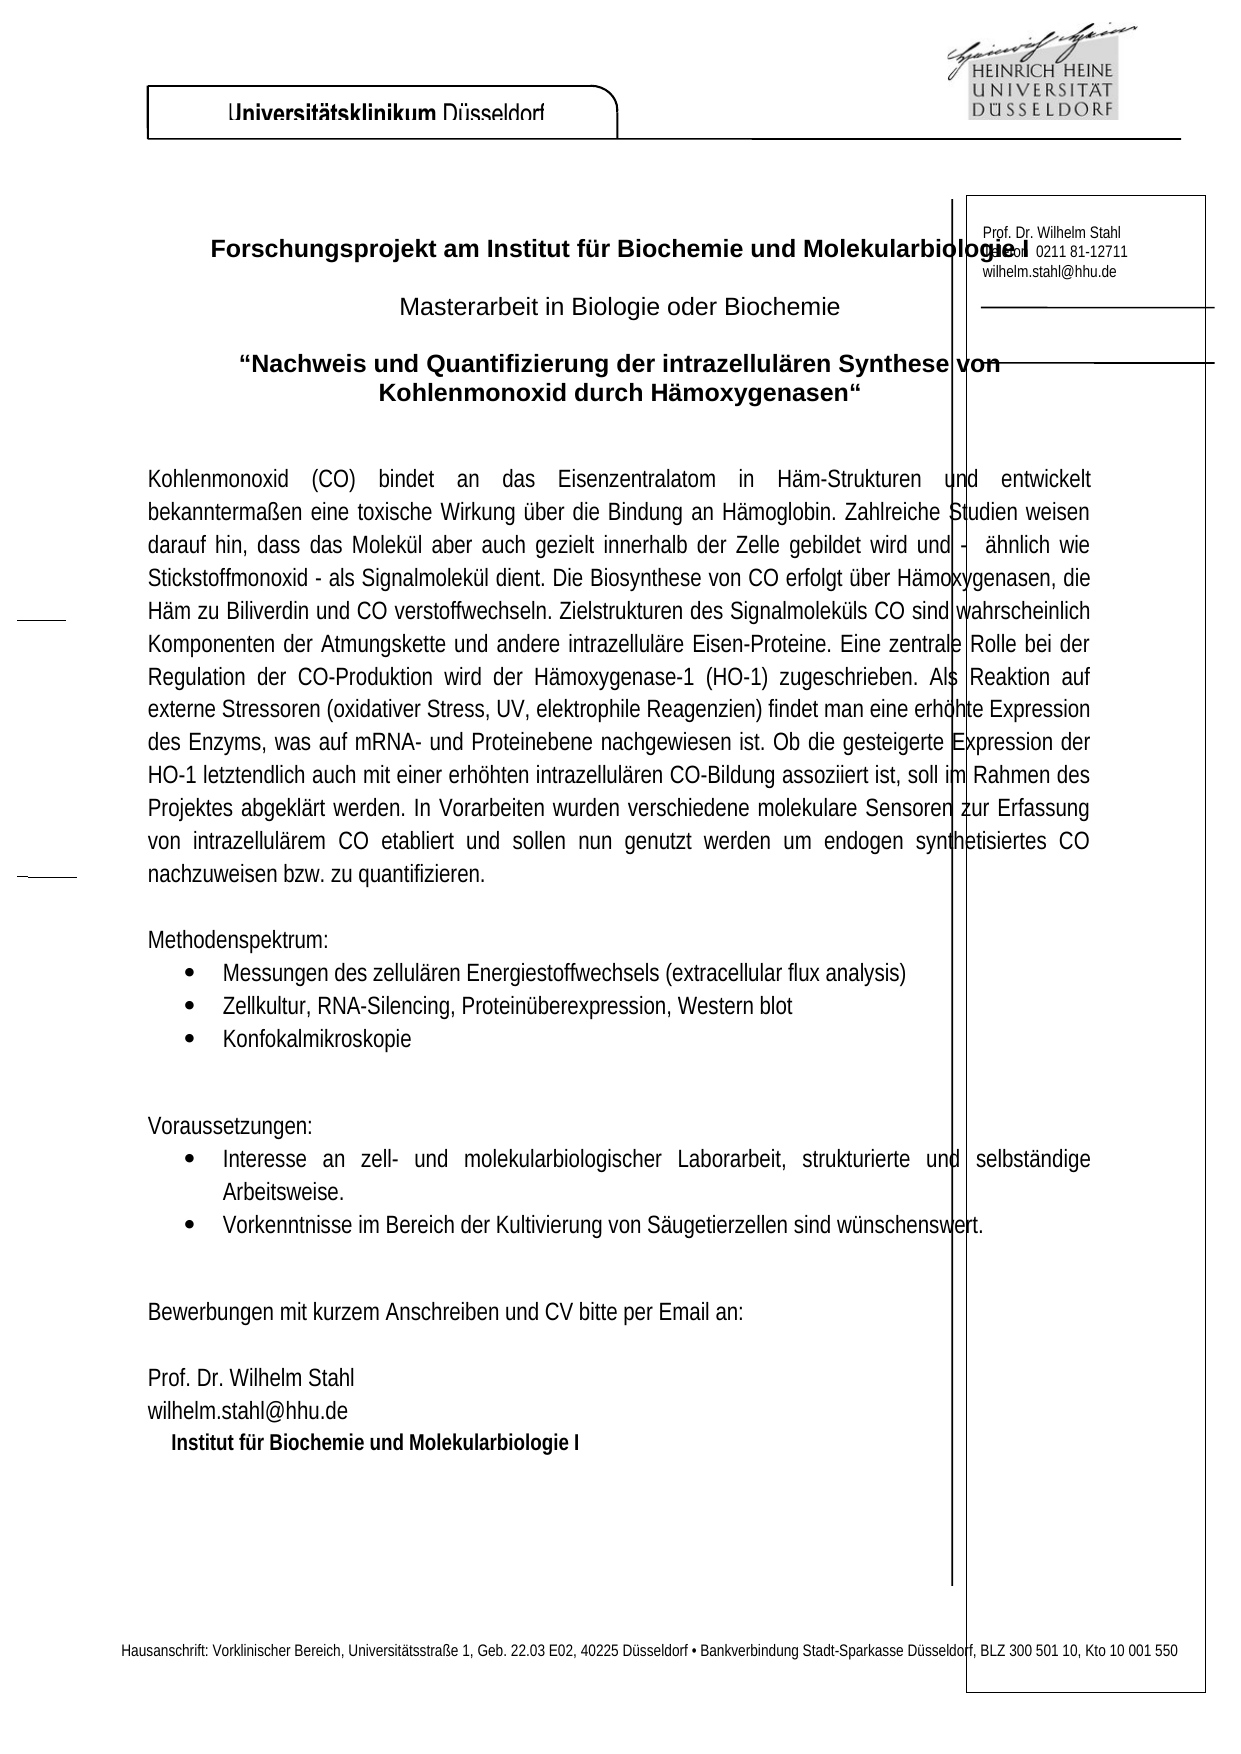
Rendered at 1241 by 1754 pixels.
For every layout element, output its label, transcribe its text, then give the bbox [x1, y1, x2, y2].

picture [228, 103, 544, 120]
table_header Institut für Biochemie und Molekularbiologie I [148, 1429, 587, 1455]
list Konfokalmikroskopie [185, 1024, 966, 1053]
list Messungen des zellulären Energiestoffwechsels (extracellular flux analysis) [185, 958, 966, 987]
text wilhelm.stahl@hhu.de [148, 1396, 966, 1424]
text Prof. Dr. Wilhelm Stahl [148, 1363, 966, 1391]
list Zellkultur, RNA-Silencing, Proteinüberexpression, Western blot [185, 991, 966, 1020]
text Masterarbeit in Biologie oder Biochemie [148, 291, 966, 320]
text Voraussetzungen: [148, 1111, 966, 1139]
text “Nachweis und Quantifizierung der intrazellulären Synthese von [148, 349, 966, 378]
table_header Prof. Dr. Wilhelm Stahl Telefon 0211 81-12711 wilhelm.stahl@hhu.de [975, 204, 1205, 1657]
text Forschungsprojekt am Institut für Biochemie und Molekularbiologie I [148, 234, 966, 263]
text Kohlenmonoxid (CO) bindet an das Eisenzentralatom in Häm-Strukturen und entwickelt bekanntermaßen eine toxische Wirkung über die Bindung an Hämoglobin. Zahlreiche Studien weisen darauf hin, dass das Molekül aber auch gezielt innerhalb der Zelle gebildet wird und - ähnlich wie Stickstoffmonoxid - als Signalmolekül dient. Die Biosynthese von CO erfolgt über Hämoxygenasen, die Häm zu Biliverdin und CO verstoffwechseln. Zielstrukturen des Signalmoleküls CO sind wahrscheinlich Komponenten der Atmungskette und andere intrazelluläre Eisen-Proteine. Eine zentrale Rolle bei der Regulation der CO-Produktion wird der Hämoxygenase-1 (HO-1) zugeschrieben. Als Reaktion auf externe Stressoren (oxidativer Stress, UV, elektrophile Reagenzien) findet man eine erhöhte Expression des Enzyms, was auf mRNA- und Proteinebene nachgewiesen ist. Ob die gesteigerte Expression der HO-1 letztendlich auch mit einer erhöhten intrazellulären CO-Bildung assoziiert ist, soll im Rahmen des Projektes abgeklärt werden. In Vorarbeiten wurden verschiedene molekulare Sensoren zur Erfassung von intrazellulärem CO etabliert und sollen nun genutzt werden um endogen synthetisiertes CO nachzuweisen bzw. zu quantifizieren. [148, 464, 966, 888]
text Methodenspektrum: [148, 925, 966, 953]
text Bewerbungen mit kurzem Anschreiben und CV bitte per Email an: [148, 1297, 966, 1326]
list Interesse an zell- und molekularbiologischer Laborarbeit, strukturierte und selbständige Arbeitsweise. [185, 1144, 966, 1206]
picture [946, 22, 1138, 119]
list Vorkenntnisse im Bereich der Kultivierung von Säugetierzellen sind wünschenswert. [185, 1210, 966, 1239]
text Kohlenmonoxid durch Hämoxygenasen“ [148, 378, 966, 406]
